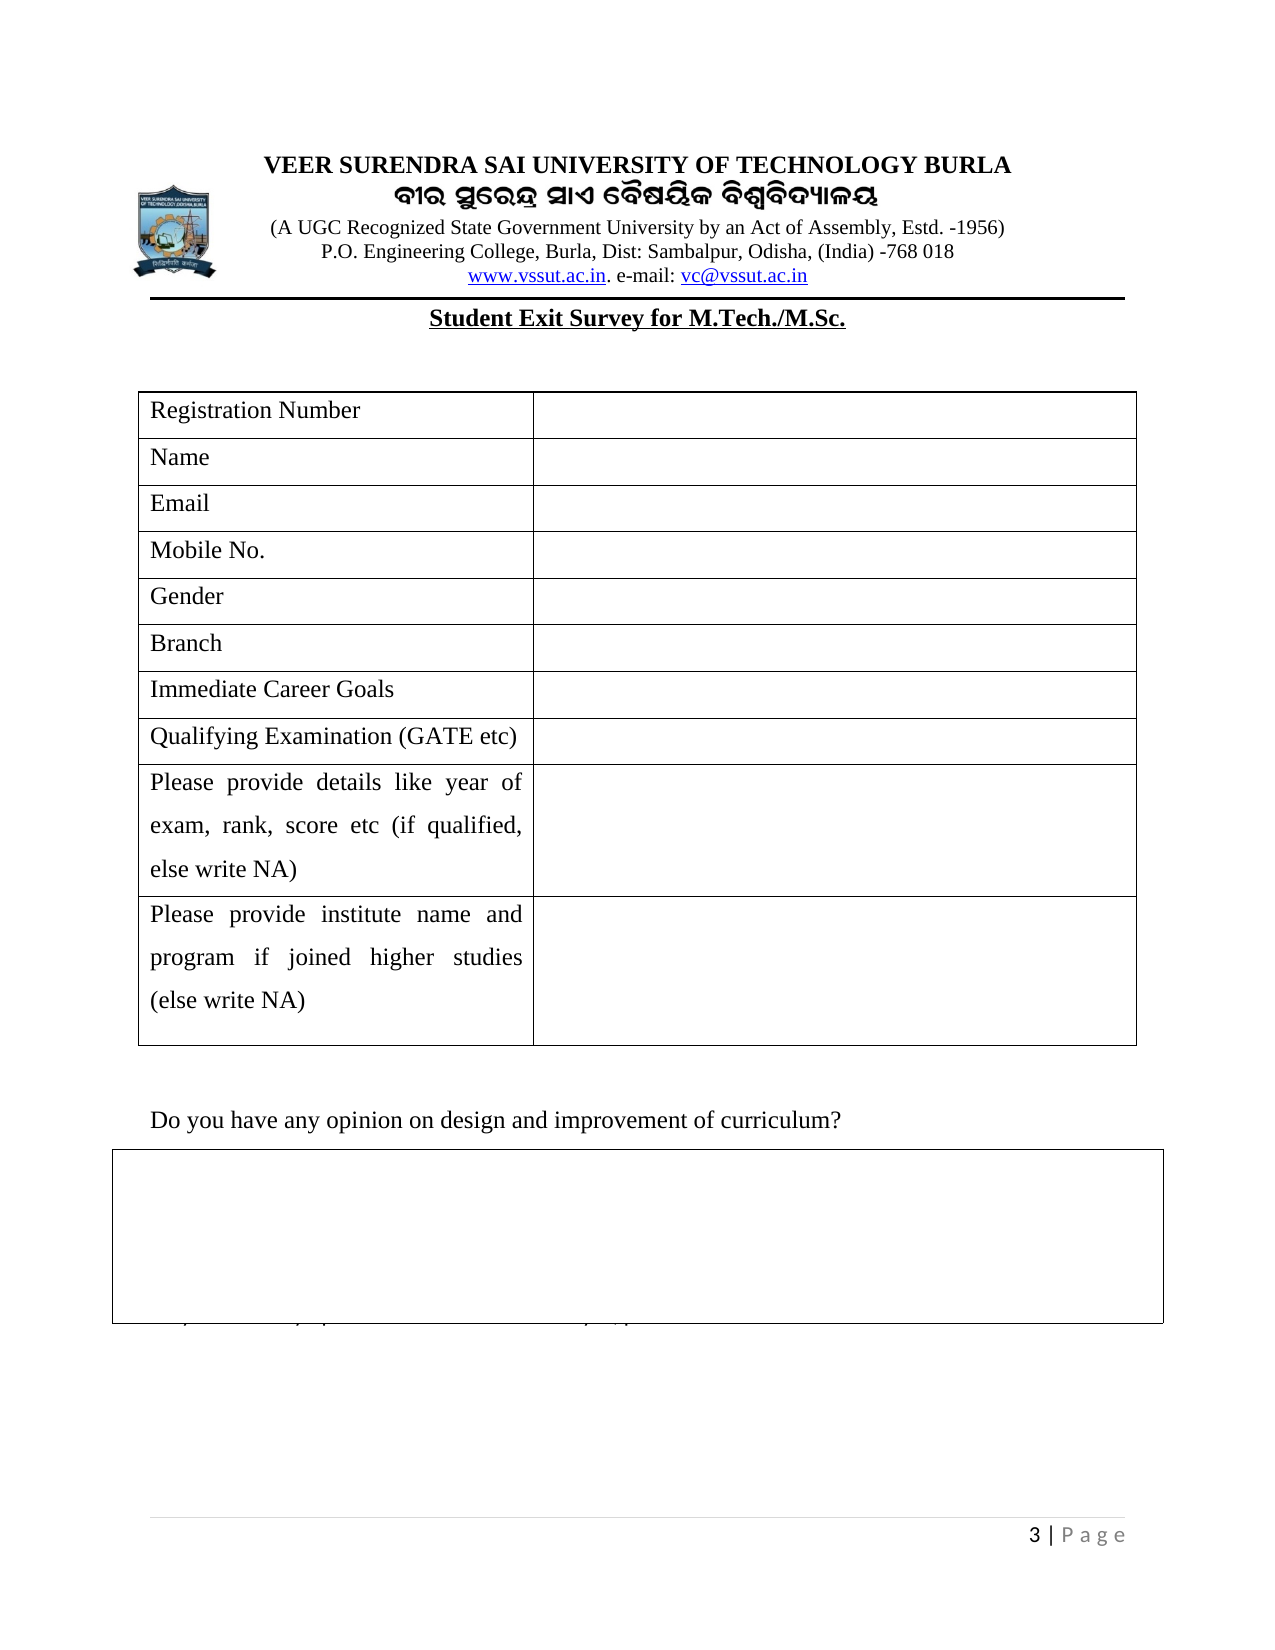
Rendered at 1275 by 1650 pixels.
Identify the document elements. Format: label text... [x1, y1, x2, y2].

text Student Exit Survey for M.Tech./M.Sc. [150, 303, 1125, 331]
table_cell [534, 719, 1136, 764]
table_cell Please provide institute name and program if joined higher studies (else write NA) [139, 897, 533, 1045]
picture [114, 182, 235, 287]
text (A UGC Recognized State Government University by an Act of Assembly, Estd. -1956) [235, 215, 1125, 239]
table_cell [534, 897, 1136, 1045]
text P.O. Engineering College, Burla, Dist: Sambalpur, Odisha, (India) -768 018 [235, 239, 1125, 263]
table_cell Name [139, 439, 533, 484]
table_cell Qualifying Examination (GATE etc) [139, 719, 533, 764]
table_cell Please provide details like year of exam, rank, score etc (if qualified, else write NA) [139, 765, 533, 896]
table_cell [534, 486, 1136, 531]
table_cell Branch [139, 625, 533, 671]
table_cell [534, 672, 1136, 717]
table_header Registration Number [139, 393, 533, 438]
table_cell [534, 579, 1136, 624]
text Do you have any opinion on design and improvement of curriculum? [150, 1105, 1125, 1134]
table_cell Email [139, 486, 533, 531]
table_cell [534, 765, 1136, 896]
text www.vssut.ac.in. e-mail: vc@vssut.ac.in [235, 263, 1125, 287]
table_cell Immediate Career Goals [139, 672, 533, 717]
table_cell [534, 625, 1136, 671]
table_cell Gender [139, 579, 533, 624]
table_cell [534, 439, 1136, 484]
table_header [534, 393, 1136, 438]
table_cell Mobile No. [139, 532, 533, 578]
picture [394, 178, 881, 215]
text VEER SURENDRA SAI UNIVERSITY OF TECHNOLOGY BURLA [150, 150, 1125, 179]
table_cell [534, 532, 1136, 578]
